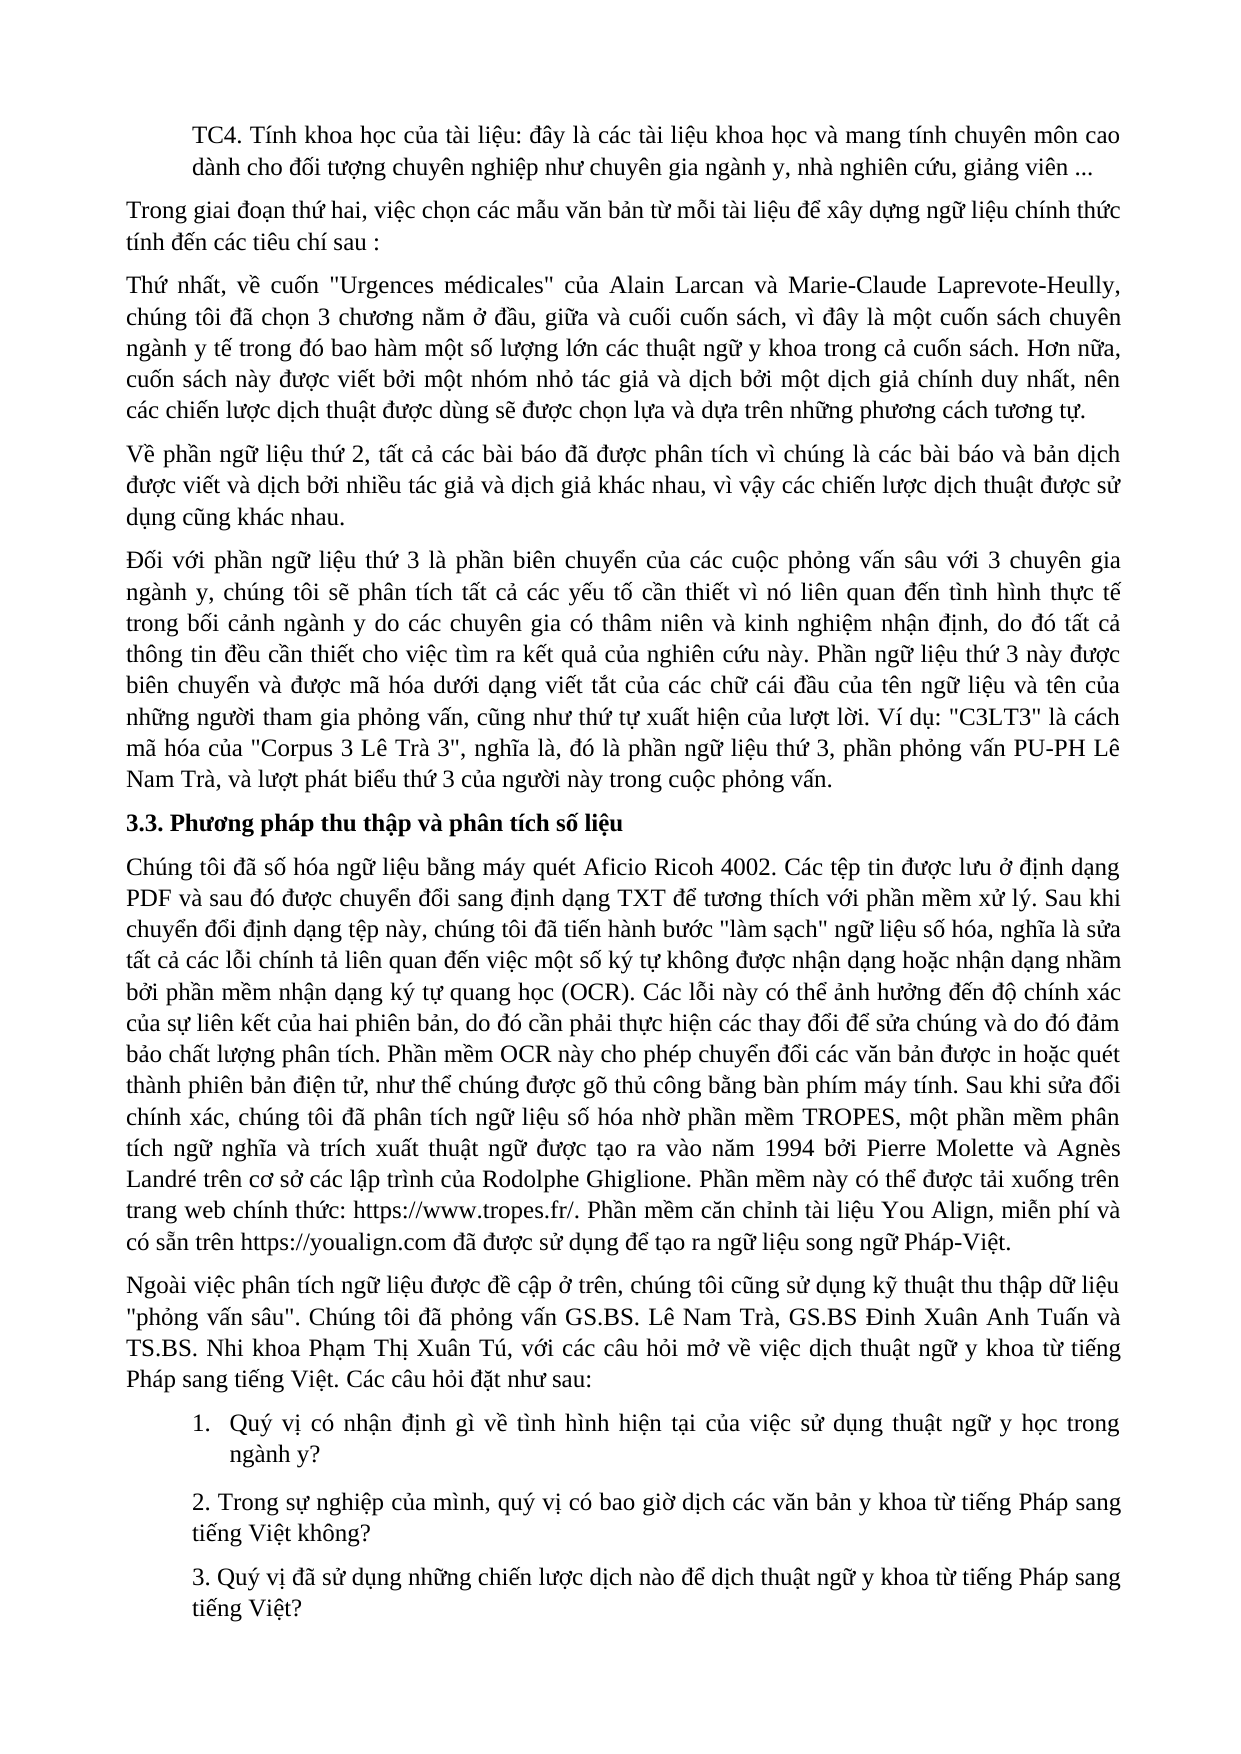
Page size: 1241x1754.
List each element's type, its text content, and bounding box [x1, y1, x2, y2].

text Ngoài việc phân tích ngữ liệu được đề cập ở trên, chúng tôi cũng sử dụng kỹ thuật thu thập dữ liệu "phỏng vấn sâu". Chúng tôi đã phỏng vấn GS.BS. Lê Nam Trà, GS.BS Đinh Xuân Anh Tuấn và TS.BS. Nhi khoa Phạm Thị Xuân Tú, với các câu hỏi mở về việc dịch thuật ngữ y khoa từ tiếng Pháp sang tiếng Việt. Các câu hỏi đặt như sau: [126, 1268, 1122, 1393]
text 3.3. Phương pháp thu thập và phân tích số liệu [126, 806, 1122, 837]
list Quý vị có nhận định gì về tình hình hiện tại của việc sử dụng thuật ngữ y học trong ngành y? [192, 1406, 1122, 1468]
text TC4. Tính khoa học của tài liệu: đây là các tài liệu khoa học và mang tính chuyên môn cao dành cho đối tượng chuyên nghiệp như chuyên gia ngành y, nhà nghiên cứu, giảng viên ... [192, 118, 1122, 181]
text 3. Quý vị đã sử dụng những chiến lược dịch nào để dịch thuật ngữ y khoa từ tiếng Pháp sang tiếng Việt? [192, 1560, 1122, 1622]
text Trong giai đoạn thứ hai, việc chọn các mẫu văn bản từ mỗi tài liệu để xây dựng ngữ liệu chính thức tính đến các tiêu chí sau : [126, 193, 1122, 256]
text 2. Trong sự nghiệp của mình, quý vị có bao giờ dịch các văn bản y khoa từ tiếng Pháp sang tiếng Việt không? [192, 1485, 1122, 1547]
text Về phần ngữ liệu thứ 2, tất cả các bài báo đã được phân tích vì chúng là các bài báo và bản dịch được viết và dịch bởi nhiều tác giả và dịch giả khác nhau, vì vậy các chiến lược dịch thuật được sử dụng cũng khác nhau. [126, 437, 1122, 531]
text Đối với phần ngữ liệu thứ 3 là phần biên chuyển của các cuộc phỏng vấn sâu với 3 chuyên gia ngành y, chúng tôi sẽ phân tích tất cả các yếu tố cần thiết vì nó liên quan đến tình hình thực tế trong bối cảnh ngành y do các chuyên gia có thâm niên và kinh nghiệm nhận định, do đó tất cả thông tin đều cần thiết cho việc tìm ra kết quả của nghiên cứu này. Phần ngữ liệu thứ 3 này được biên chuyển và được mã hóa dưới dạng viết tắt của các chữ cái đầu của tên ngữ liệu và tên của những người tham gia phỏng vấn, cũng như thứ tự xuất hiện của lượt lời. Ví dụ: "C3LT3" là cách mã hóa của "Corpus 3 Lê Trà 3", nghĩa là, đó là phần ngữ liệu thứ 3, phần phỏng vấn PU-PH Lê Nam Trà, và lượt phát biểu thứ 3 của người này trong cuộc phỏng vấn. [126, 543, 1122, 793]
text Chúng tôi đã số hóa ngữ liệu bằng máy quét Aficio Ricoh 4002. Các tệp tin được lưu ở định dạng PDF và sau đó được chuyển đổi sang định dạng TXT để tương thích với phần mềm xử lý. Sau khi chuyển đổi định dạng tệp này, chúng tôi đã tiến hành bước "làm sạch" ngữ liệu số hóa, nghĩa là sửa tất cả các lỗi chính tả liên quan đến việc một số ký tự không được nhận dạng hoặc nhận dạng nhầm bởi phần mềm nhận dạng ký tự quang học (OCR). Các lỗi này có thể ảnh hưởng đến độ chính xác của sự liên kết của hai phiên bản, do đó cần phải thực hiện các thay đổi để sửa chúng và do đó đảm bảo chất lượng phân tích. Phần mềm OCR này cho phép chuyển đổi các văn bản được in hoặc quét thành phiên bản điện tử, như thể chúng được gõ thủ công bằng bàn phím máy tính. Sau khi sửa đổi chính xác, chúng tôi đã phân tích ngữ liệu số hóa nhờ phần mềm TROPES, một phần mềm phân tích ngữ nghĩa và trích xuất thuật ngữ được tạo ra vào năm 1994 bởi Pierre Molette và Agnès Landré trên cơ sở các lập trình của Rodolphe Ghiglione. Phần mềm này có thể được tải xuống trên trang web chính thức: https://www.tropes.fr/. Phần mềm căn chỉnh tài liệu You Align, miễn phí và có sẵn trên https://youalign.com đã được sử dụng để tạo ra ngữ liệu song ngữ Pháp-Việt. [126, 849, 1122, 1256]
text Thứ nhất, về cuốn "Urgences médicales" của Alain Larcan và Marie-Claude Laprevote-Heully, chúng tôi đã chọn 3 chương nằm ở đầu, giữa và cuối cuốn sách, vì đây là một cuốn sách chuyên ngành y tế trong đó bao hàm một số lượng lớn các thuật ngữ y khoa trong cả cuốn sách. Hơn nữa, cuốn sách này được viết bởi một nhóm nhỏ tác giả và dịch bởi một dịch giả chính duy nhất, nên các chiến lược dịch thuật được dùng sẽ được chọn lựa và dựa trên những phương cách tương tự. [126, 268, 1122, 424]
